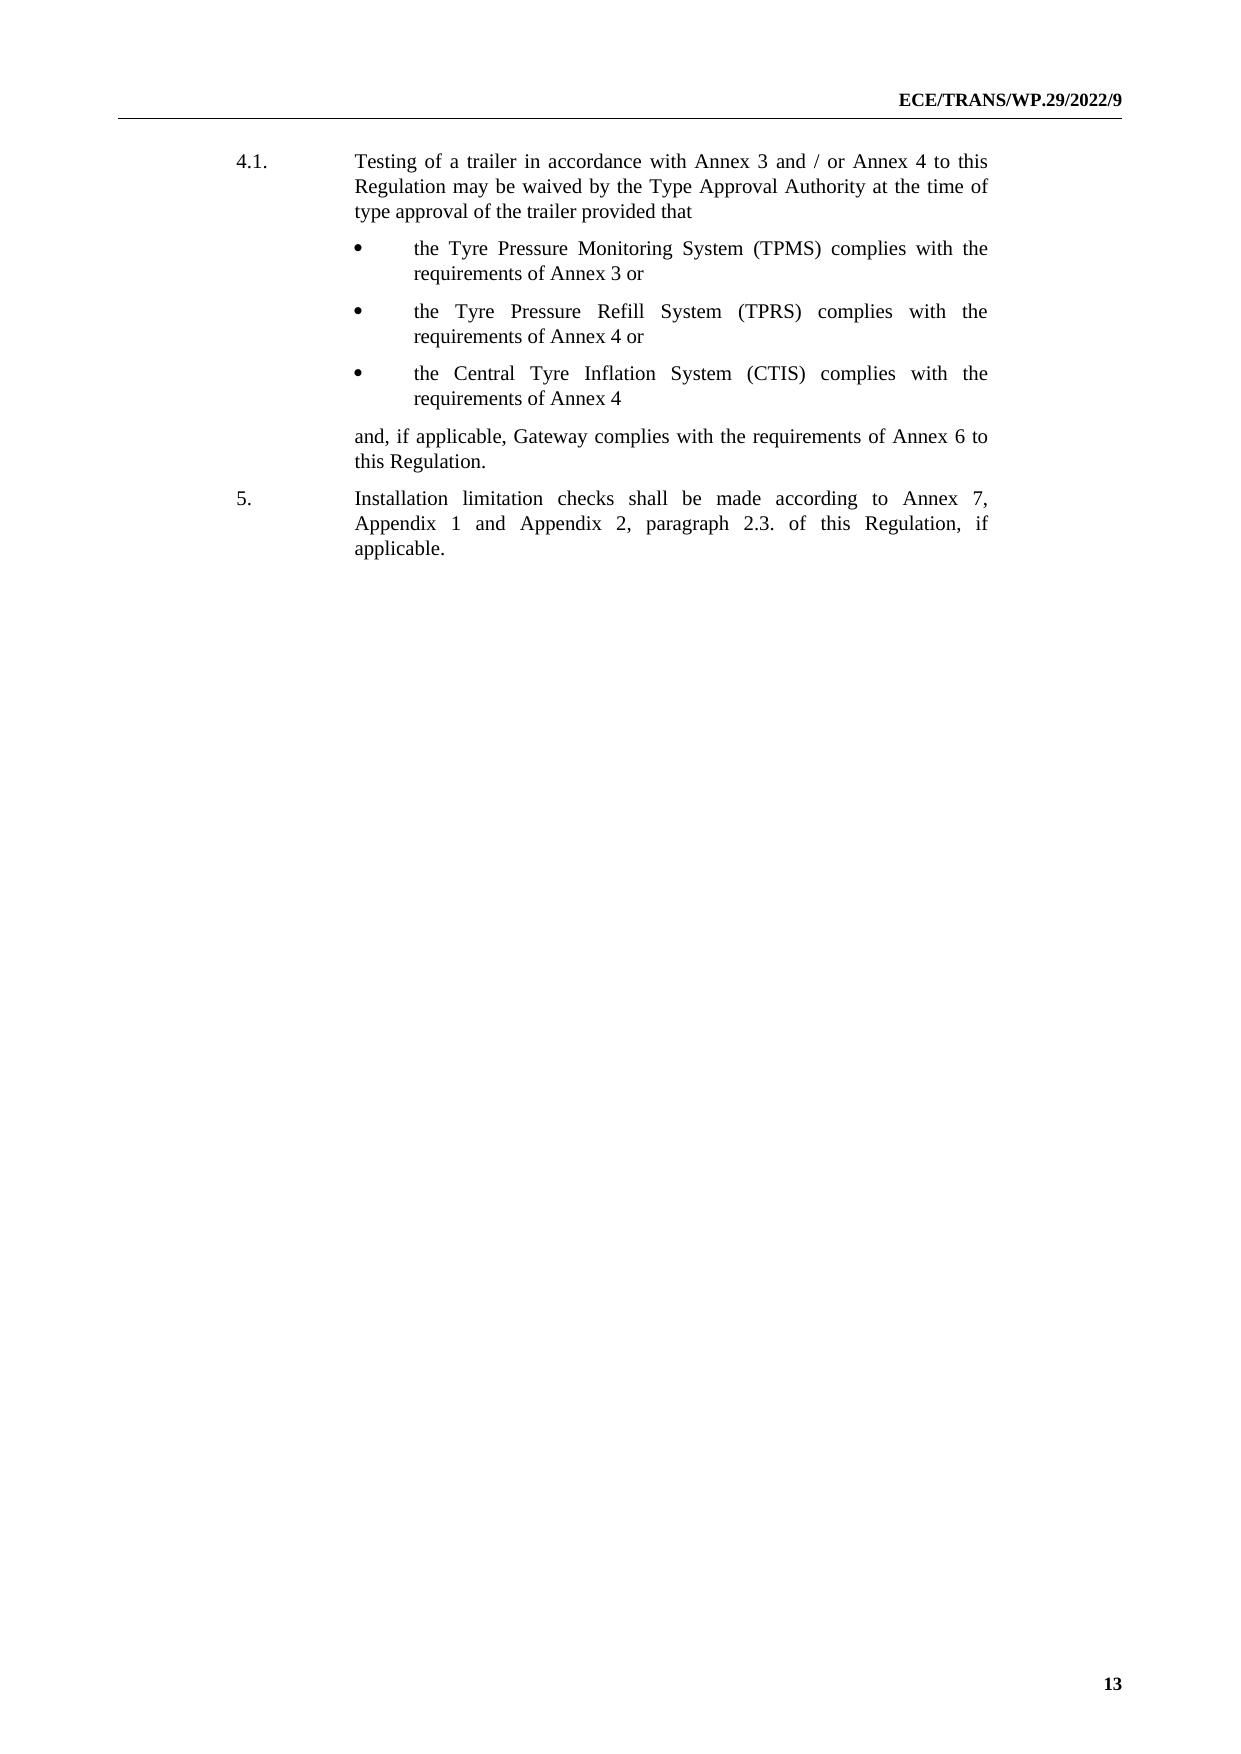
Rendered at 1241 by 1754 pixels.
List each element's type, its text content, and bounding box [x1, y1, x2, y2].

text  the Tyre Pressure Monitoring System (TPMS) complies with the requirements of Annex 3 or [354, 235, 989, 285]
text  the Central Tyre Inflation System (CTIS) complies with the requirements of Annex 4 [354, 360, 989, 410]
text  the Tyre Pressure Refill System (TPRS) complies with the requirements of Annex 4 or [354, 298, 989, 348]
text 4.1. Testing of a trailer in accordance with Annex 3 and / or Annex 4 to this Regulation may be waived by the Type Approval Authority at the time of type approval of the trailer provided that [236, 148, 989, 223]
text and, if applicable, Gateway complies with the requirements of Annex 6 to this Regulation. [354, 423, 989, 473]
text 5. Installation limitation checks shall be made according to Annex 7, Appendix 1 and Appendix 2, paragraph 2.3. of this Regulation, if applicable. [236, 485, 989, 560]
